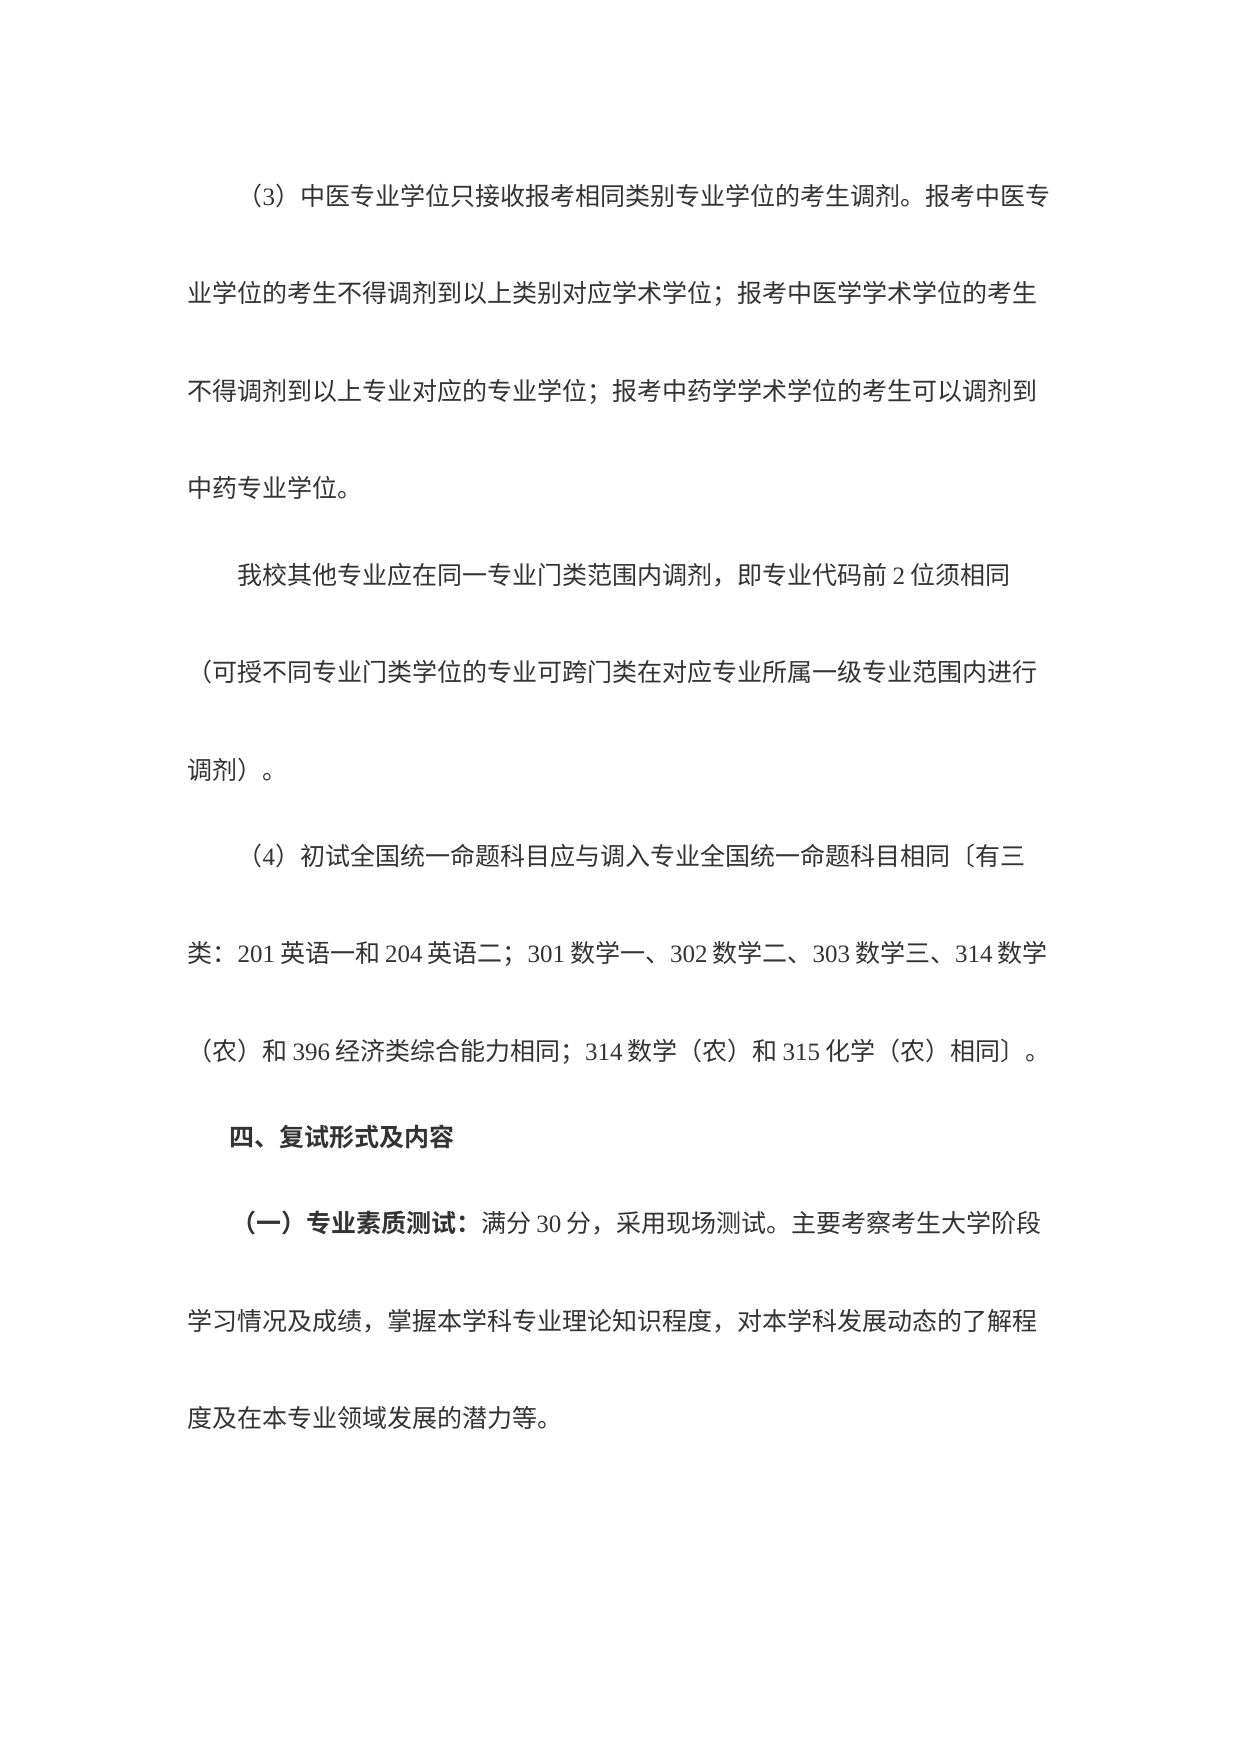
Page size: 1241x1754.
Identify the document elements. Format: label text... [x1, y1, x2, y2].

text （4）初试全国统一命题科目应与调入专业全国统一命题科目相同〔有三类：201英语一和204英语二；301数学一、302数学二、303数学三、314数学（农）和396经济类综合能力相同；314数学（农）和315化学（农）相同〕。 [187, 822, 1053, 1082]
text （一）专业素质测试：满分30分，采用现场测试。主要考察考生大学阶段学习情况及成绩，掌握本学科专业理论知识程度，对本学科发展动态的了解程度及在本专业领域发展的潜力等。 [187, 1189, 1053, 1449]
list 复试形式及内容 [187, 1103, 1053, 1168]
text （3）中医专业学位只接收报考相同类别专业学位的考生调剂。报考中医专业学位的考生不得调剂到以上类别对应学术学位；报考中医学学术学位的考生不得调剂到以上专业对应的专业学位；报考中药学学术学位的考生可以调剂到中药专业学位。 [187, 162, 1053, 519]
text 我校其他专业应在同一专业门类范围内调剂，即专业代码前2位须相同（可授不同专业门类学位的专业可跨门类在对应专业所属一级专业范围内进行调剂）。 [187, 541, 1053, 801]
